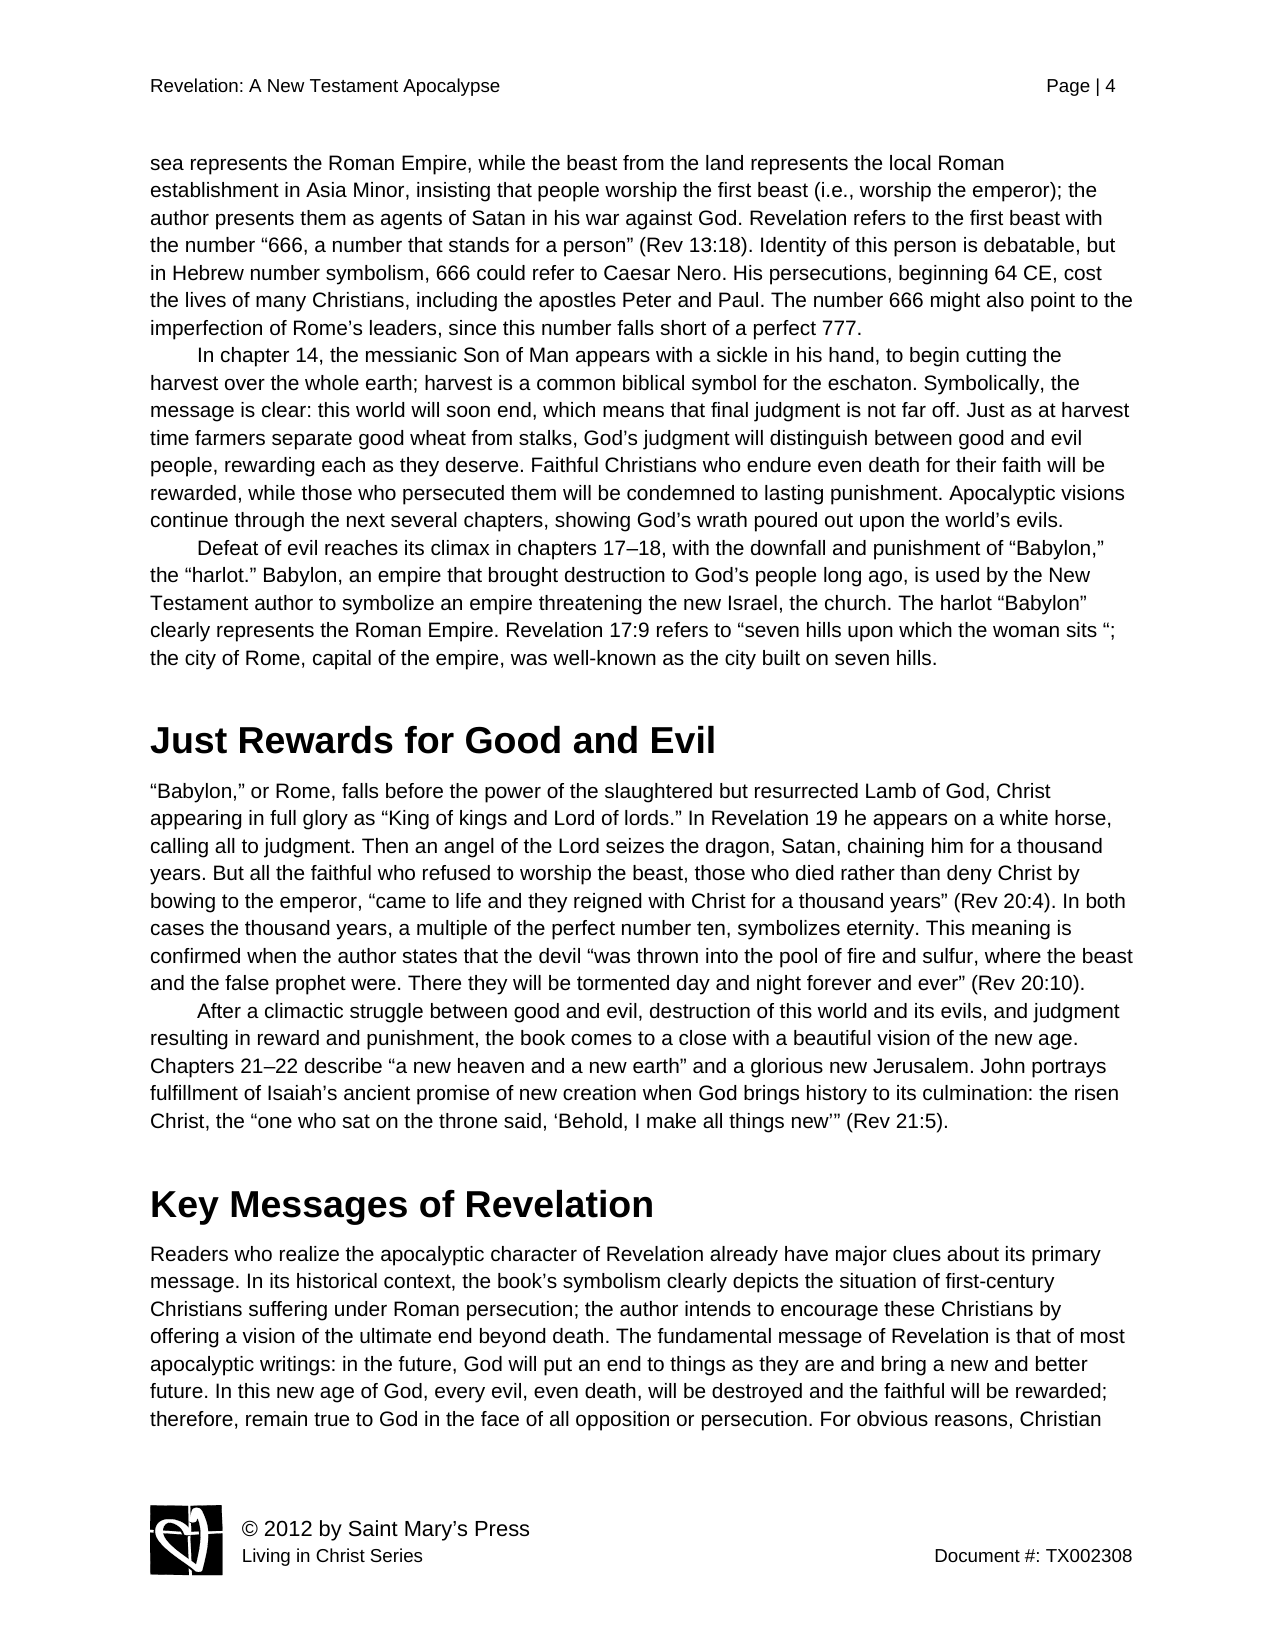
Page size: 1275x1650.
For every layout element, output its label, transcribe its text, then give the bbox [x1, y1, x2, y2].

text In chapter 14, the messianic Son of Man appears with a sickle in his hand, to begin cutting the harvest over the whole earth; harvest is a common biblical symbol for the eschaton. Symbolically, the message is clear: this world will soon end, which means that final judgment is not far off. Just as at harvest time farmers separate good wheat from stalks, God’s judgment will distinguish between good and evil people, rewarding each as they deserve. Faithful Christians who endure even death for their faith will be rewarded, while those who persecuted them will be condemned to lasting punishment. Apocalyptic visions continue through the next several chapters, showing God’s wrath poured out upon the world’s evils. [150, 343, 1134, 532]
text Defeat of evil reaches its climax in chapters 17–18, with the downfall and punishment of “Babylon,” the “harlot.” Babylon, an empire that brought destruction to God’s people long ago, is used by the New Testament author to symbolize an empire threatening the new Israel, the church. The harlot “Babylon” clearly represents the Roman Empire. Revelation 17:9 refers to “seven hills upon which the woman sits “; the city of Rome, capital of the empire, was well-known as the city built on seven hills. [150, 535, 1134, 669]
text Key Messages of Revelation [150, 1182, 1134, 1225]
text After a climactic struggle between good and evil, destruction of this world and its evils, and judgment resulting in reward and punishment, the book comes to a close with a beautiful vision of the new age. Chapters 21–22 describe “a new heaven and a new earth” and a glorious new Jerusalem. John portrays fulfillment of Isaiah’s ancient promise of new creation when God brings history to its culmination: the risen Christ, the “one who sat on the throne said, ‘Behold, I make all things new’” (Rev 21:5). [150, 998, 1134, 1132]
text Just Rewards for Good and Evil [150, 719, 1134, 762]
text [150, 150, 1134, 339]
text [150, 1242, 1134, 1431]
text “Babylon,” or Rome, falls before the power of the slaughtered but resurrected Lamb of God, Christ appearing in full glory as “King of kings and Lord of lords.” In Revelation 19 he appears on a white horse, calling all to judgment. Then an angel of the Lord seizes the dragon, Satan, chaining him for a thousand years. But all the faithful who refused to worship the beast, those who died rather than deny Christ by bowing to the emperor, “came to life and they reigned with Christ for a thousand years” (Rev 20:4). In both cases the thousand years, a multiple of the perfect number ten, symbolizes eternity. This meaning is confirmed when the author states that the devil “was thrown into the pool of fire and sulfur, where the beast and the false prophet were. There they will be tormented day and night forever and ever” (Rev 20:10). [150, 778, 1134, 995]
